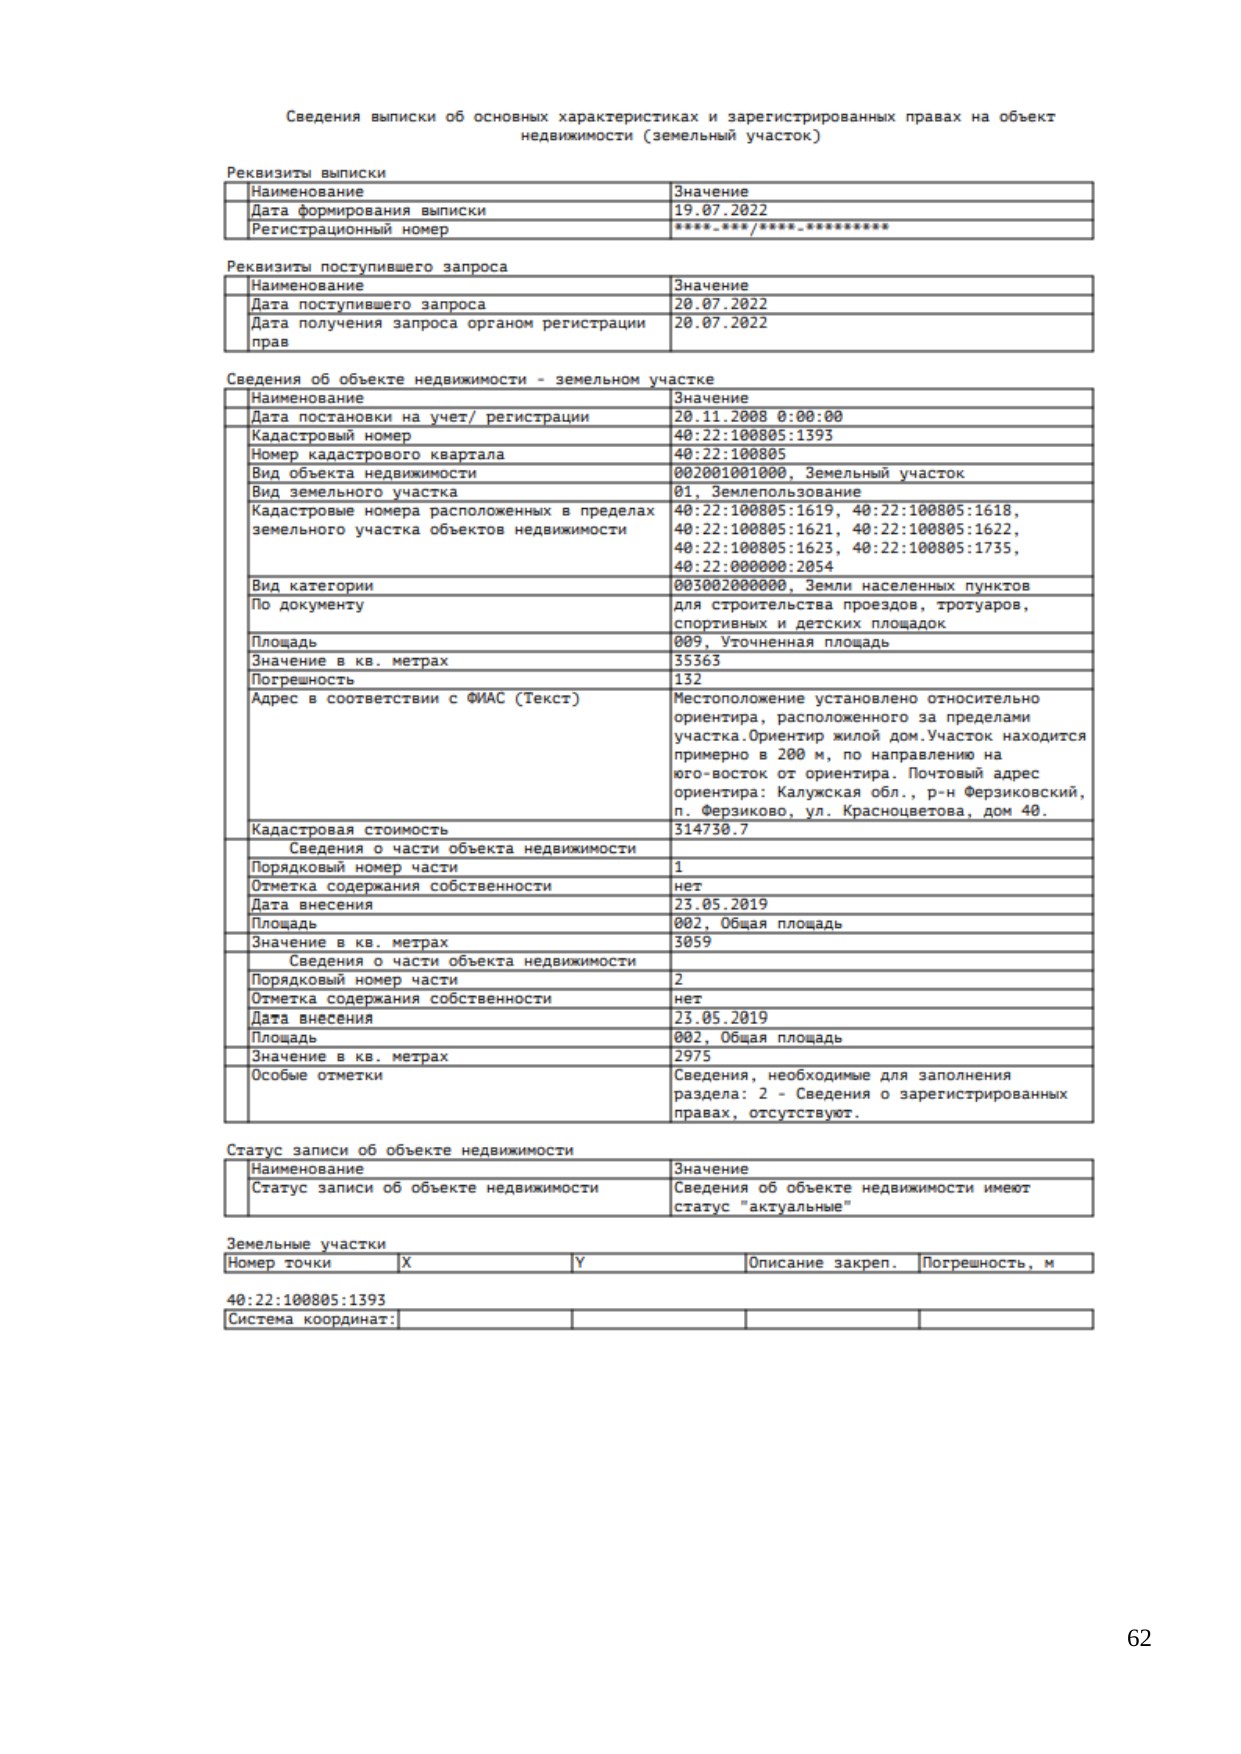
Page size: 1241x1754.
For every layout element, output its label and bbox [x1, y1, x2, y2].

picture [219, 103, 1109, 1343]
